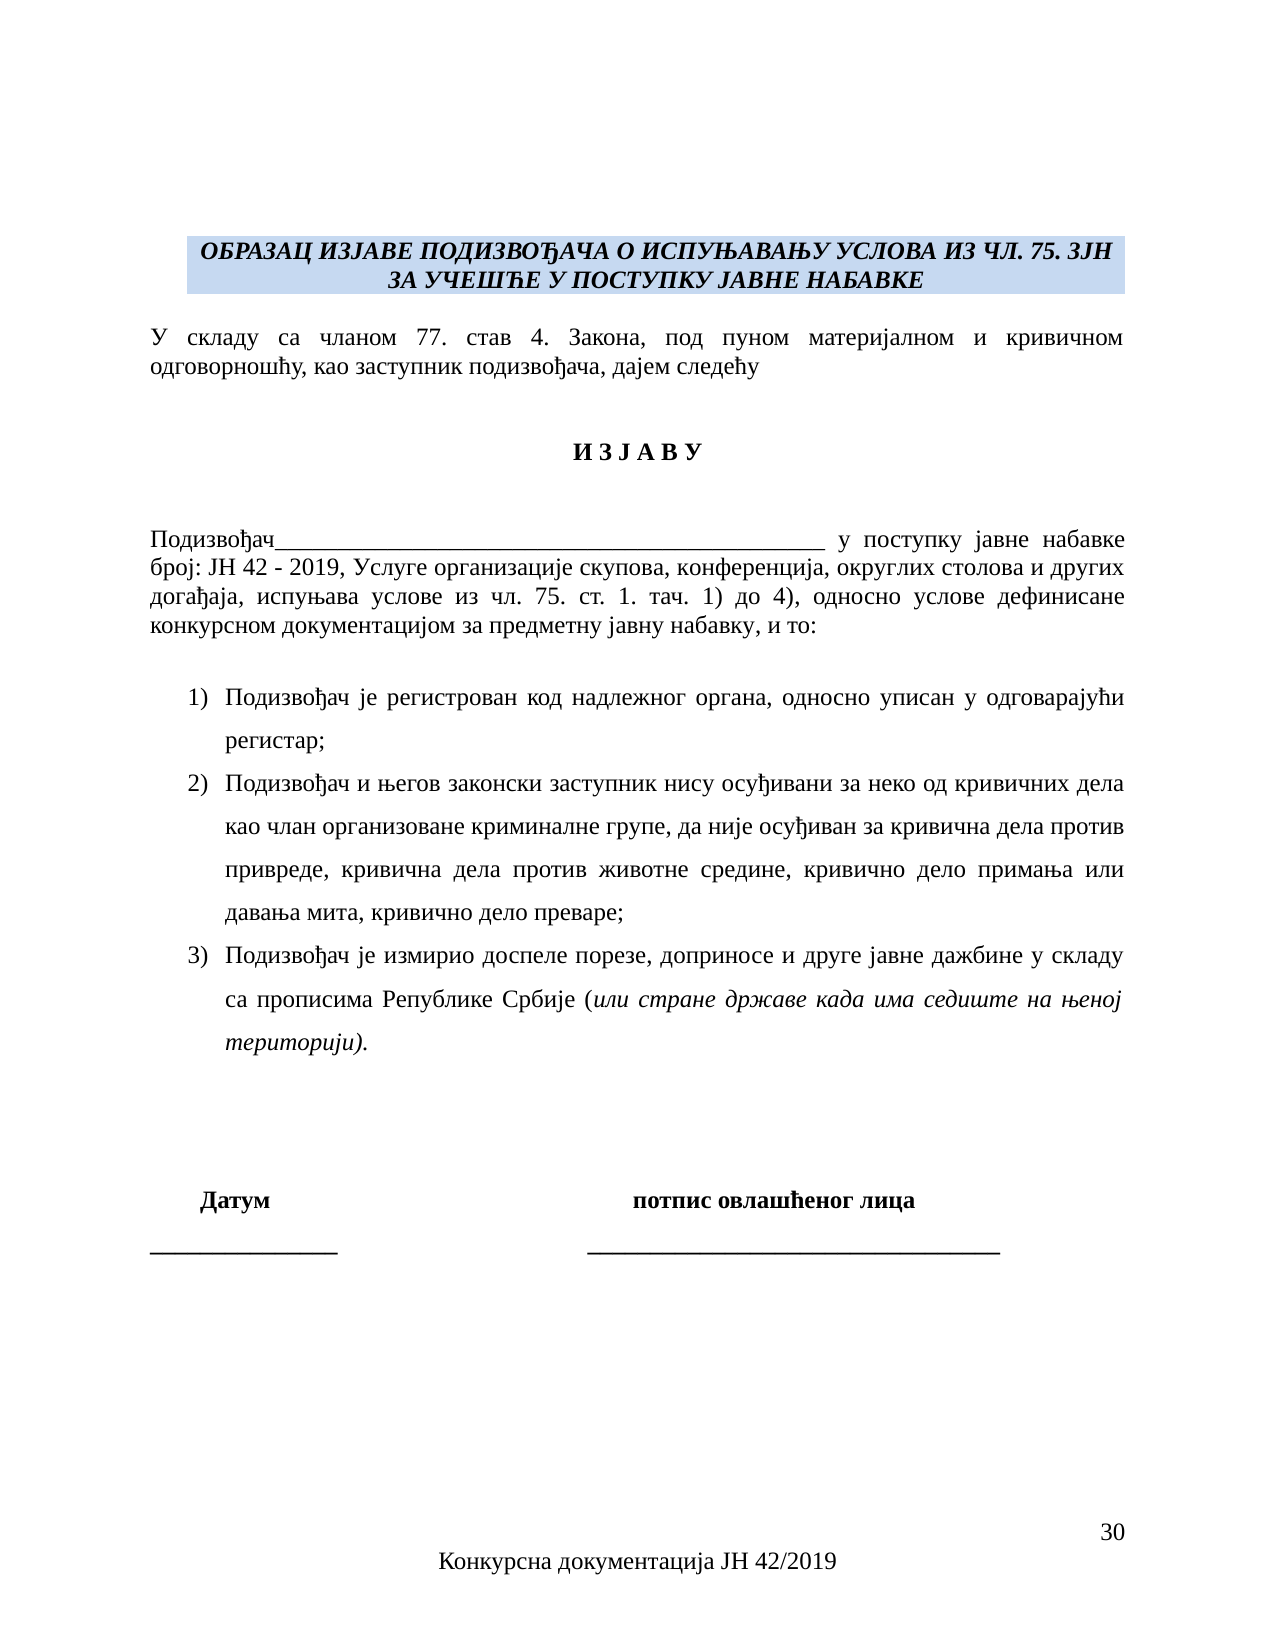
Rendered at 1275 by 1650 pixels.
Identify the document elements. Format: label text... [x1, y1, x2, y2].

text Подизвођач____________________________________________ у поступку јавне набавке број: ЈН 42 - 2019, Услуге организације скупова, конференција, округлих столова и других догађаја, испуњава услове из чл. 75. ст. 1. тач. 1) до 4), односно услове дефинисане конкурсном документацијом за предметну јавну набавку, и то: [150, 524, 1125, 639]
list Подизвођач је регистрован код надлежног органа, односно уписан у одговарајући регистар; [187, 682, 1125, 754]
text И З Ј А В У [150, 437, 1125, 466]
text Датум потпис овлашћеног лица [150, 1185, 1125, 1214]
text _______________ _________________________________ [150, 1228, 1125, 1257]
text У складу са чланом 77. став 4. Закона, под пуном материјалном и кривичном одговорношћу, као заступник подизвођача, дајем следећу [150, 322, 1125, 380]
list Подизвођач је измирио доспеле порезе, доприносе и друге јавне дажбине у складу са прописима Републике Србије (или стране државе када има седиште на њеној територији). [187, 941, 1125, 1056]
list Подизвођач и његов законски заступник нису осуђивани за неко од кривичних дела као члан организоване криминалне групе, да није осуђиван за кривична дела против привреде, кривична дела против животне средине, кривично дело примања или давања мита, кривично дело преваре; [187, 768, 1125, 926]
text ОБРАЗАЦ ИЗЈАВЕ ПОДИЗВОЂАЧА O ИСПУЊАВАЊУ УСЛОВА ИЗ ЧЛ. 75. ЗЈН ЗА УЧЕШЋЕ У ПОСТУПКУ ЈАВНЕ НАБАВКЕ [187, 236, 1125, 294]
